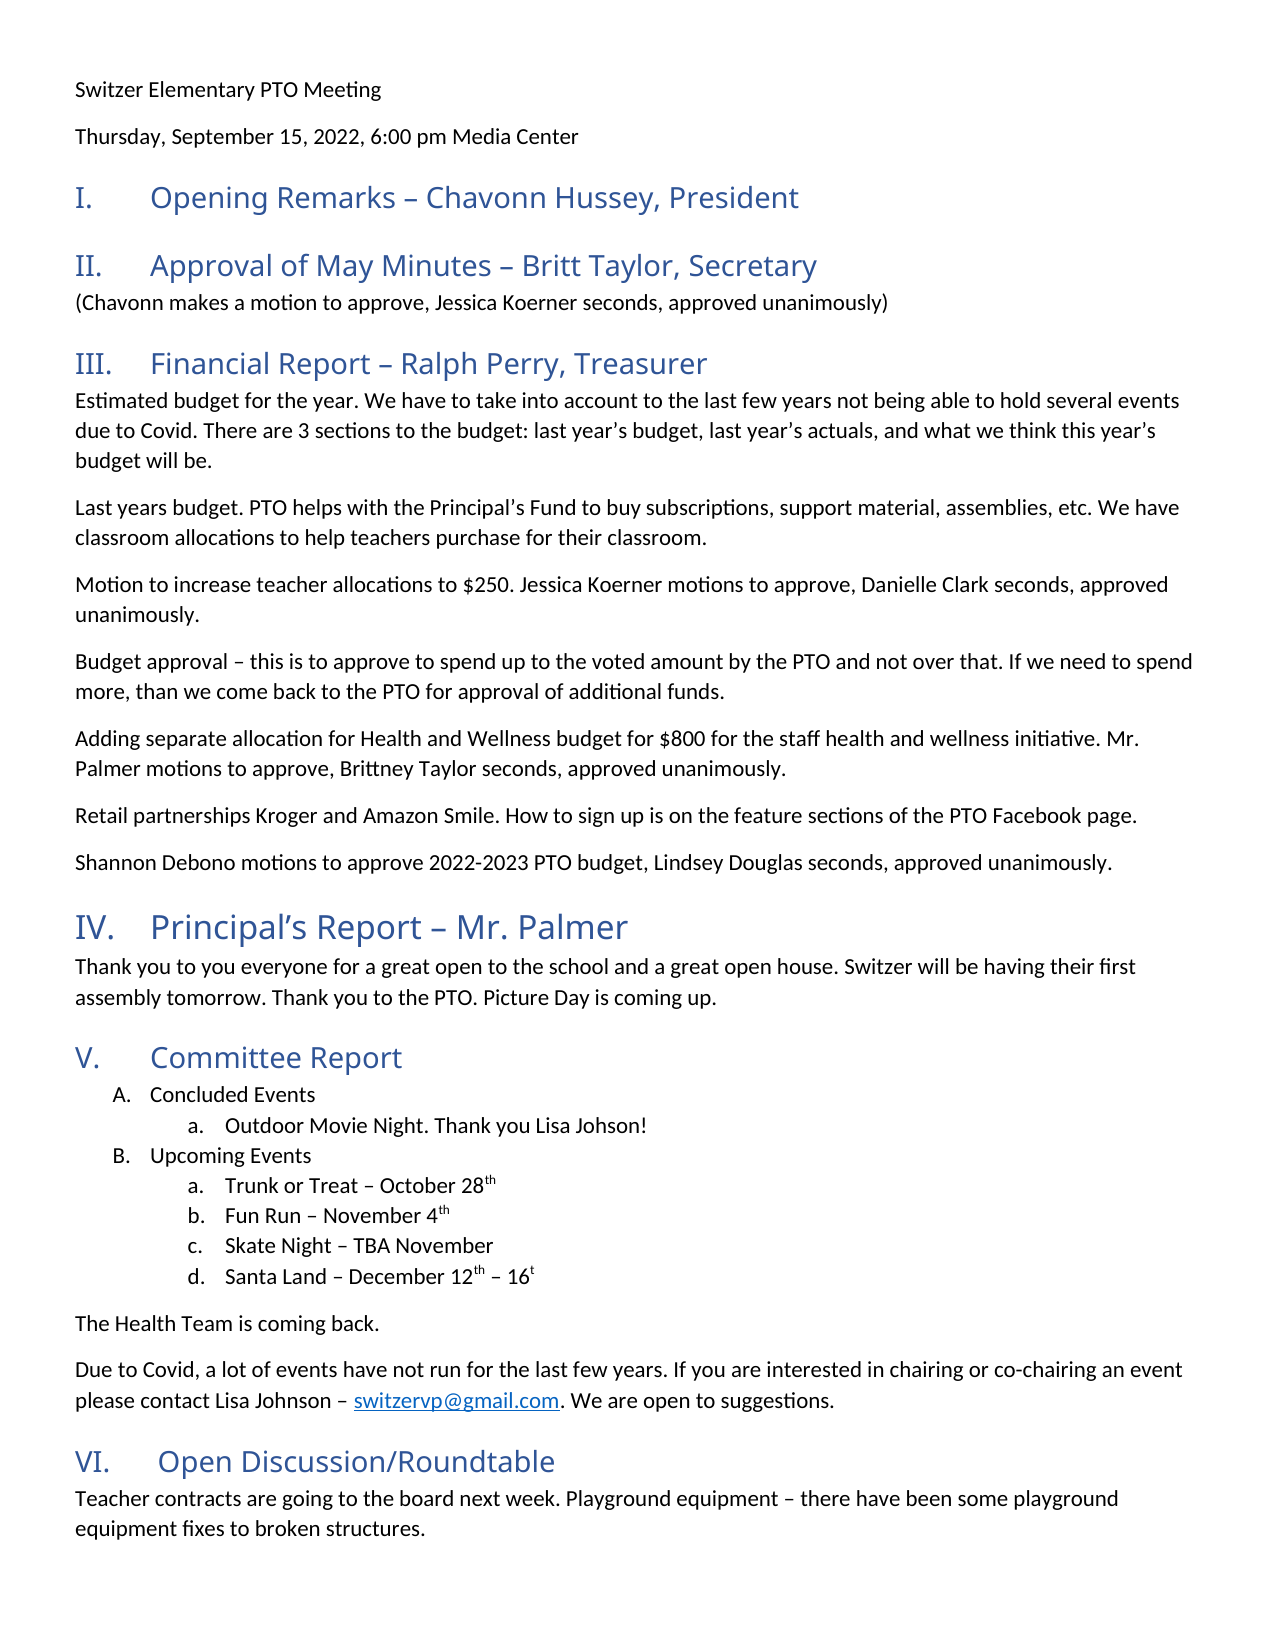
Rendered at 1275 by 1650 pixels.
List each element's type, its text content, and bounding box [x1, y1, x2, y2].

text The Health Team is coming back. [75, 1309, 1200, 1337]
text (Chavonn makes a motion to approve, Jessica Koerner seconds, approved unanimously) [75, 288, 1200, 316]
text Motion to increase teacher allocations to $250. Jessica Koerner motions to approve, Danielle Clark seconds, approved unanimously. [75, 570, 1200, 628]
text Thank you to you everyone for a great open to the school and a great open house. Switzer will be having their first assembly tomorrow. Thank you to the PTO. Picture Day is coming up. [75, 952, 1200, 1011]
text Thursday, September 15, 2022, 6:00 pm Media Center [75, 122, 1200, 150]
text Shannon Debono motions to approve 2022-2023 PTO budget, Lindsey Douglas seconds, approved unanimously. [75, 848, 1200, 876]
text Last years budget. PTO helps with the Principal’s Fund to buy subscriptions, support material, assemblies, etc. We have classroom allocations to help teachers purchase for their classroom. [75, 493, 1200, 551]
text Budget approval – this is to approve to spend up to the voted amount by the PTO and not over that. If we need to spend more, than we come back to the PTO for approval of additional funds. [75, 647, 1200, 705]
text Retail partnerships Kroger and Amazon Smile. How to sign up is on the feature sections of the PTO Facebook page. [75, 801, 1200, 829]
list Skate Night – TBA November [187, 1232, 1200, 1260]
list Upcoming Events [112, 1141, 1200, 1169]
text Switzer Elementary PTO Meeting [75, 75, 1200, 103]
subtitle Opening Remarks – Chavonn Hussey, President [75, 177, 1200, 217]
list Santa Land – December 12th – 16t [187, 1262, 1200, 1290]
subtitle Approval of May Minutes – Britt Taylor, Secretary [75, 245, 1200, 284]
list Concluded Events [112, 1081, 1200, 1109]
subtitle Committee Report [75, 1038, 1200, 1077]
text Teacher contracts are going to the board next week. Playground equipment – there have been some playground equipment fixes to broken structures. [75, 1484, 1200, 1542]
subtitle Principal’s Report – Mr. Palmer [75, 903, 1200, 949]
text Estimated budget for the year. We have to take into account to the last few years not being able to hold several events due to Covid. There are 3 sections to the budget: last year’s budget, last year’s actuals, and what we think this year’s budget will be. [75, 386, 1200, 474]
text Due to Covid, a lot of events have not run for the last few years. If you are interested in chairing or co-chairing an event please contact Lisa Johnson – switzervp@gmail.com. We are open to suggestions. [75, 1356, 1200, 1414]
subtitle Open Discussion/Roundtable [75, 1441, 1200, 1481]
list Outdoor Movie Night. Thank you Lisa Johson! [187, 1111, 1200, 1139]
subtitle Financial Report – Ralph Perry, Treasurer [75, 343, 1200, 383]
list Trunk or Treat – October 28th [187, 1171, 1200, 1199]
list Fun Run – November 4th [187, 1201, 1200, 1229]
text Adding separate allocation for Health and Wellness budget for $800 for the staff health and wellness initiative. Mr. Palmer motions to approve, Brittney Taylor seconds, approved unanimously. [75, 724, 1200, 782]
